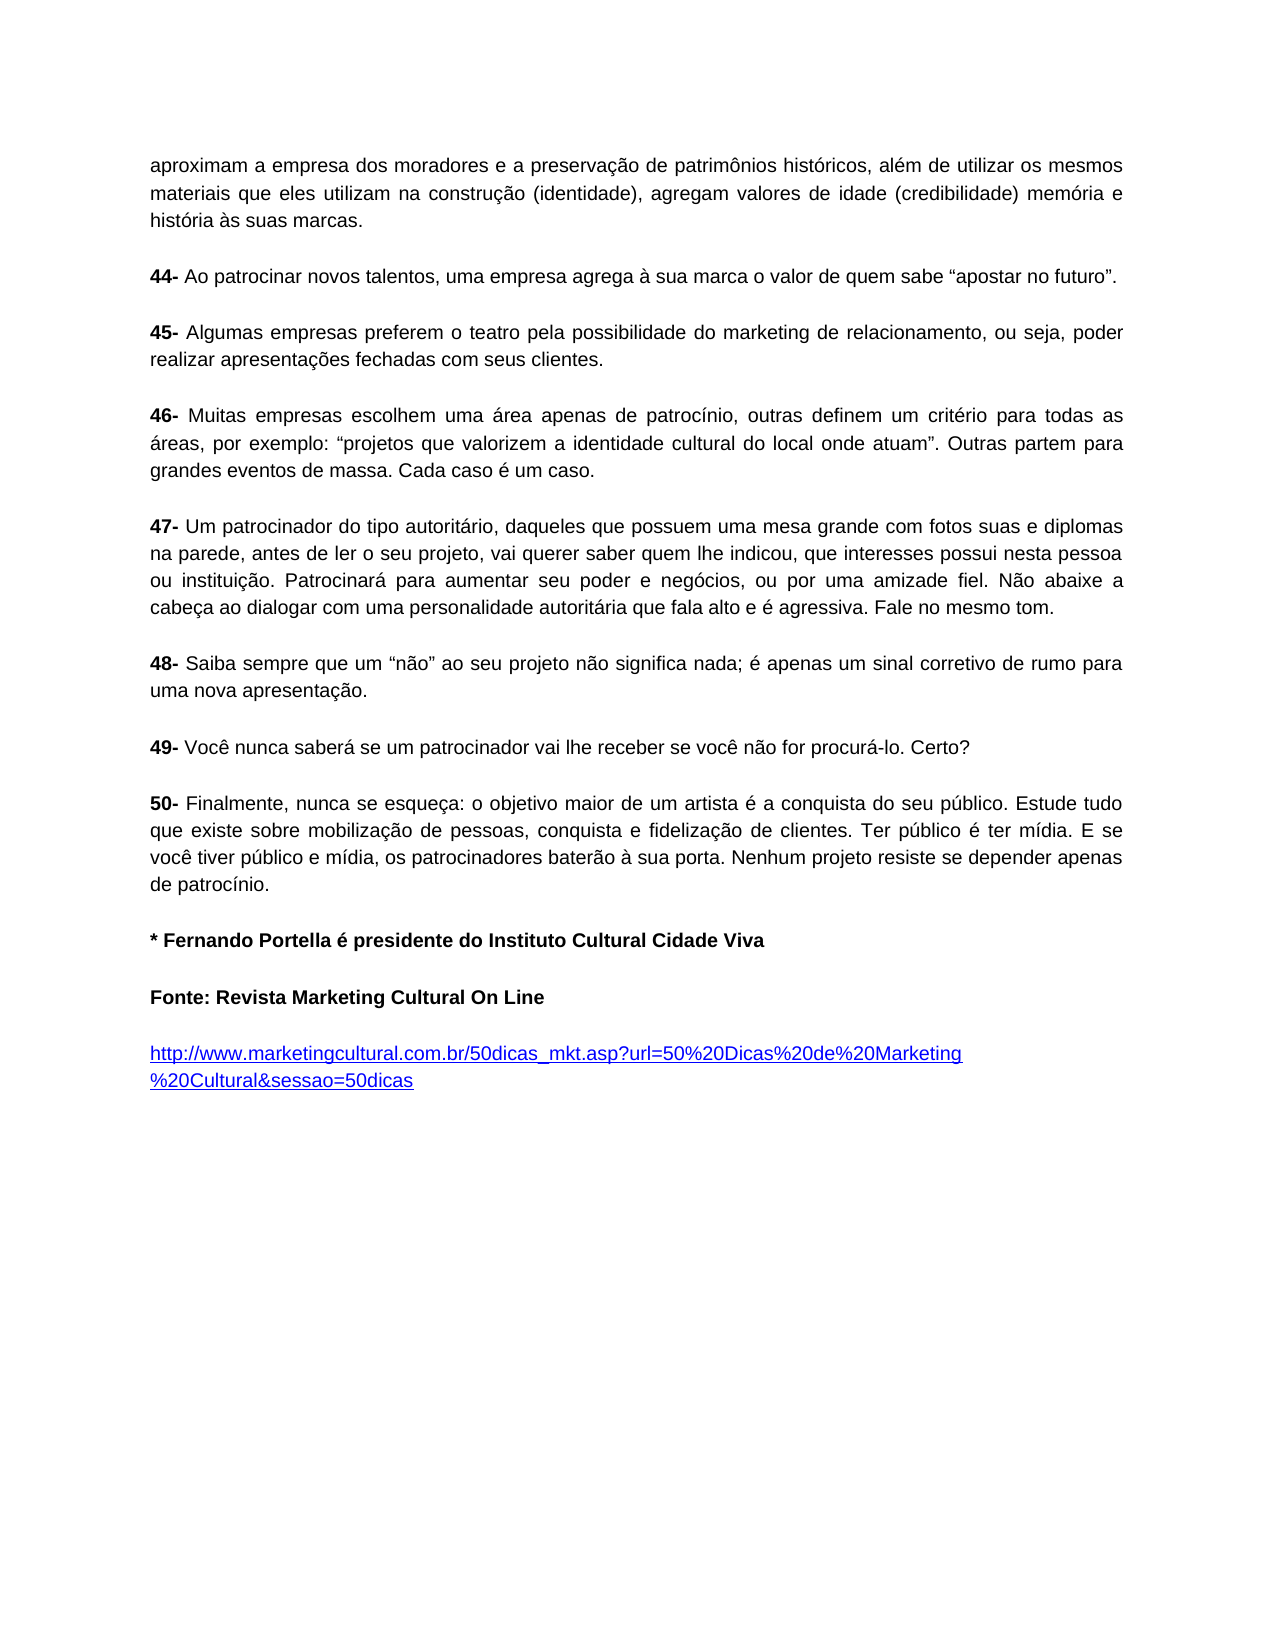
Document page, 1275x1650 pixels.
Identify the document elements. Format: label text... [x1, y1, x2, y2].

text 50- Finalmente, nunca se esqueça: o objetivo maior de um artista é a conquista do seu público. Estude tudo que existe sobre mobilização de pessoas, conquista e fidelização de clientes. Ter público é ter mídia. E se você tiver público e mídia, os patrocinadores baterão à sua porta. Nenhum projeto resiste se depender apenas de patrocínio. [150, 787, 1125, 896]
text * Fernando Portella é presidente do Instituto Cultural Cidade Viva [150, 925, 1125, 952]
text 49- Você nunca saberá se um patrocinador vai lhe receber se você não for procurá-lo. Certo? [150, 731, 1125, 758]
text 45- Algumas empresas preferem o teatro pela possibilidade do marketing de relacionamento, ou seja, poder realizar apresentações fechadas com seus clientes. [150, 317, 1125, 371]
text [150, 150, 1125, 231]
text http://www.marketingcultural.com.br/50dicas_mkt.asp?url=50%20Dicas%20de%20Marketing%20Cultural&sessao=50dicas [150, 1037, 1125, 1092]
text 44- Ao patrocinar novos talentos, uma empresa agrega à sua marca o valor de quem sabe “apostar no futuro”. [150, 260, 1125, 287]
text 46- Muitas empresas escolhem uma área apenas de patrocínio, outras definem um critério para todas as áreas, por exemplo: “projetos que valorizem a identidade cultural do local onde atuam”. Outras partem para grandes eventos de massa. Cada caso é um caso. [150, 400, 1125, 481]
text 47- Um patrocinador do tipo autoritário, daqueles que possuem uma mesa grande com fotos suas e diplomas na parede, antes de ler o seu projeto, vai querer saber quem lhe indicou, que interesses possui nesta pessoa ou instituição. Patrocinará para aumentar seu poder e negócios, ou por uma amizade fiel. Não abaixe a cabeça ao dialogar com uma personalidade autoritária que fala alto e é agressiva. Fale no mesmo tom. [150, 510, 1125, 619]
text 48- Saiba sempre que um “não” ao seu projeto não significa nada; é apenas um sinal corretivo de rumo para uma nova apresentação. [150, 648, 1125, 702]
text Fonte: Revista Marketing Cultural On Line [150, 981, 1125, 1008]
